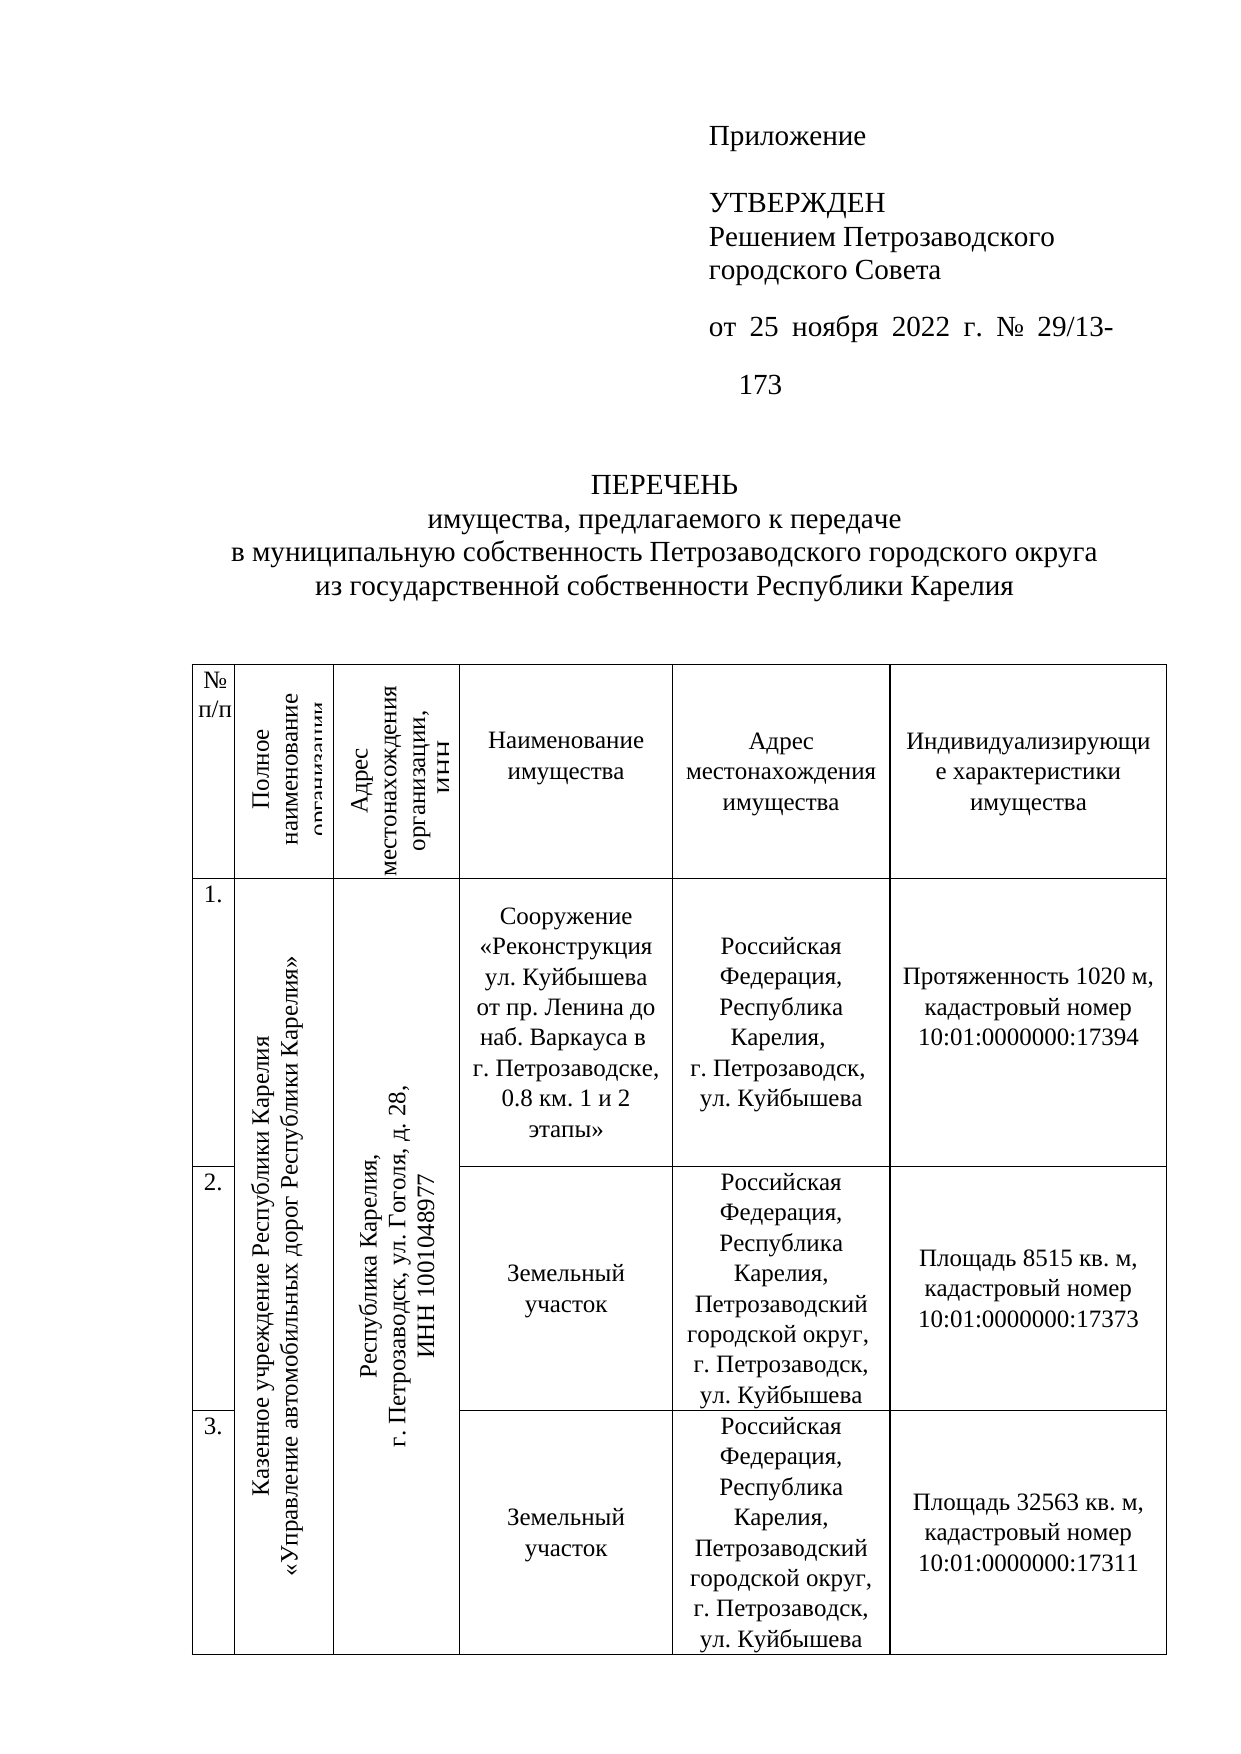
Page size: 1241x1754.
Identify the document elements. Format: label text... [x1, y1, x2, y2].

table_cell Площадь 8515 кв. м, кадастровый номер 10:01:0000000:17373 [891, 1167, 1166, 1410]
table_header № п/п [193, 665, 234, 878]
table_cell Российская Федерация, Республика Карелия, Петрозаводский городской округ, г. Петрозаводск, ул. Куйбышева [673, 1167, 889, 1410]
table_cell Российская Федерация, Республика Карелия, г. Петрозаводск, ул. Куйбышева [673, 879, 889, 1166]
table_header Полное наименование организации [235, 665, 333, 878]
text Решением Петрозаводского [709, 219, 1114, 252]
table_header Индивидуализирующие характеристики имущества [891, 665, 1166, 878]
text ПЕРЕЧЕНЬ [177, 467, 1152, 501]
text от 25 ноября 2022 г. № 29/13-173 [709, 286, 1114, 400]
table_cell Земельный участок [460, 1411, 672, 1654]
text УТВЕРЖДЕН [709, 185, 1114, 219]
table_header Адрес местонахождения имущества [673, 665, 889, 878]
table_cell Протяженность 1020 м, кадастровый номер 10:01:0000000:17394 [891, 879, 1166, 1166]
table_cell 1. [193, 879, 234, 1166]
table_cell Казенное учреждение Республики Карелия «Управление автомобильных дорог Республики Карелия» [235, 879, 333, 1654]
text из государственной собственности Республики Карелия [177, 568, 1152, 602]
table_cell 2. [193, 1167, 234, 1410]
table_header Адрес местонахождения организации, ИНН [334, 665, 459, 878]
text городского Совета [709, 252, 1114, 286]
text имущества, предлагаемого к передаче [177, 501, 1152, 534]
table_cell Сооружение «Реконструкция ул. Куйбышева от пр. Ленина до наб. Варкауса в г. Петрозаводске, 0.8 км. 1 и 2 этапы» [460, 879, 672, 1166]
text Приложение [709, 118, 1114, 152]
table_cell 3. [193, 1411, 234, 1654]
text в муниципальную собственность Петрозаводского городского округа [177, 534, 1152, 568]
table_cell Республика Карелия, г. Петрозаводск, ул. Гоголя, д. 28, ИНН 1001048977 [334, 879, 459, 1654]
table_cell Российская Федерация, Республика Карелия, Петрозаводский городской округ, г. Петрозаводск, ул. Куйбышева [673, 1411, 889, 1654]
table_cell Земельный участок [460, 1167, 672, 1410]
table_cell Площадь 32563 кв. м, кадастровый номер 10:01:0000000:17311 [891, 1411, 1166, 1654]
table_header Наименование имущества [460, 665, 672, 878]
